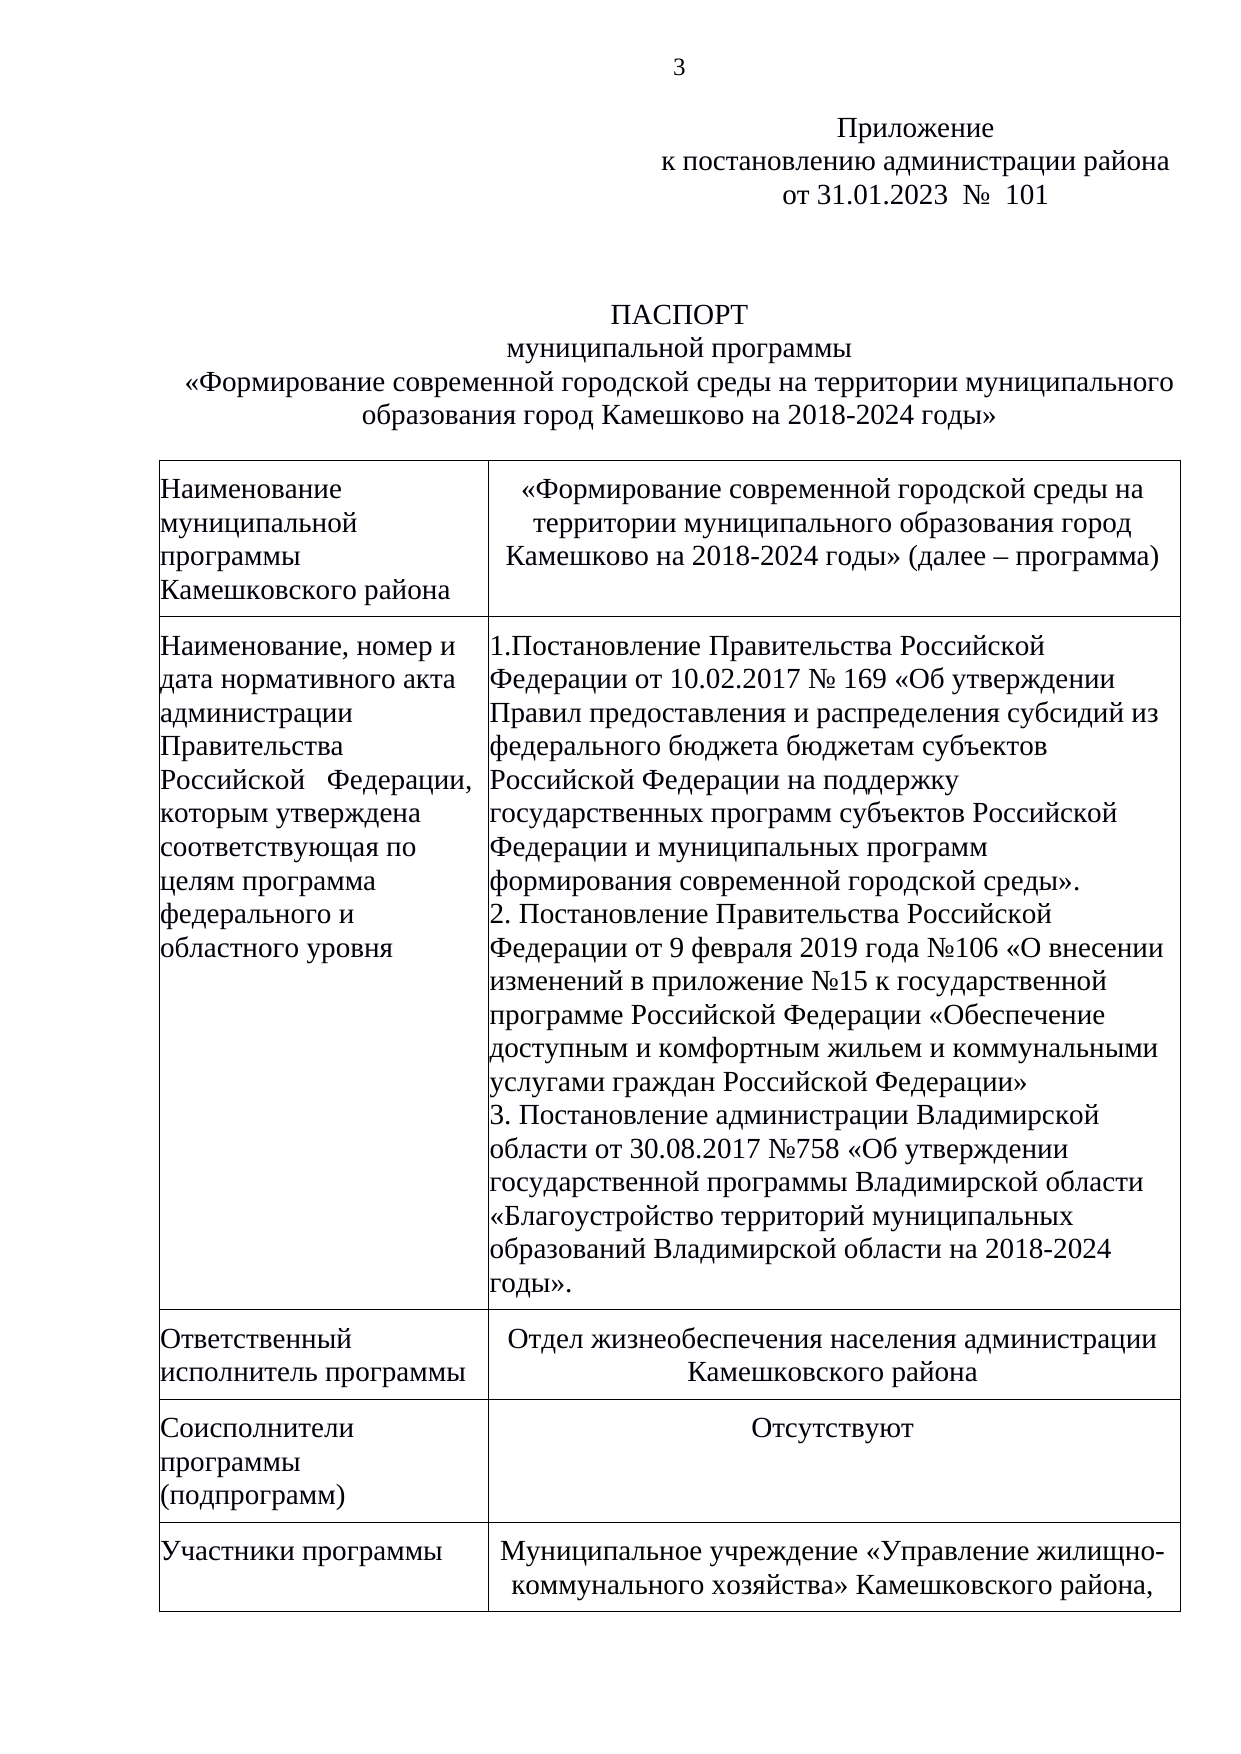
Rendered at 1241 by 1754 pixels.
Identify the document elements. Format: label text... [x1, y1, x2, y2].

text от 31.01.2023 № 101 [650, 177, 1181, 211]
table_cell Ответственный исполнитель программы [160, 1310, 488, 1399]
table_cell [489, 1523, 1180, 1611]
text ПАСПОРТ [177, 297, 1181, 330]
table_cell Отсутствуют [489, 1400, 1180, 1522]
table_cell Отдел жизнеобеспечения населения администрации Камешковского района [489, 1310, 1180, 1399]
text «Формирование современной городской среды на территории муниципального образования город Камешково на 2018-2024 годы» [177, 364, 1181, 431]
text Приложение [650, 110, 1181, 143]
table_cell Наименование, номер и дата нормативного акта администрации Правительства Российской Федерации, которым утверждена соответствующая по целям программа федерального и областного уровня [160, 617, 488, 1309]
table_cell Участники программы [160, 1523, 488, 1611]
table_header «Формирование современной городской среды на территории муниципального образования город Камешково на 2018-2024 годы» (далее – программа) [489, 461, 1180, 616]
table_cell 1.Постановление Правительства Российской Федерации от 10.02.2017 № 169 «Об утверждении Правил предоставления и распределения субсидий из федерального бюджета бюджетам субъектов Российской Федерации на поддержку государственных программ субъектов Российской Федерации и муниципальных программ формирования современной городской среды». 2. Постановление Правительства Российской Федерации от 9 февраля 2019 года №106 «О внесении изменений в приложение №15 к государственной программе Российской Федерации «Обеспечение доступным и комфортным жильем и коммунальными услугами граждан Российской Федерации» 3. Постановление администрации Владимирской области от 30.08.2017 №758 «Об утверждении государственной программы Владимирской области «Благоустройство территорий муниципальных образований Владимирской области на 2018-2024 годы». [489, 617, 1180, 1309]
text муниципальной программы [177, 330, 1181, 364]
text к постановлению администрации района [650, 143, 1181, 177]
table_cell Соисполнители программы (подпрограмм) [160, 1400, 488, 1522]
table_header Наименование муниципальной программы Камешковского района [160, 461, 488, 616]
